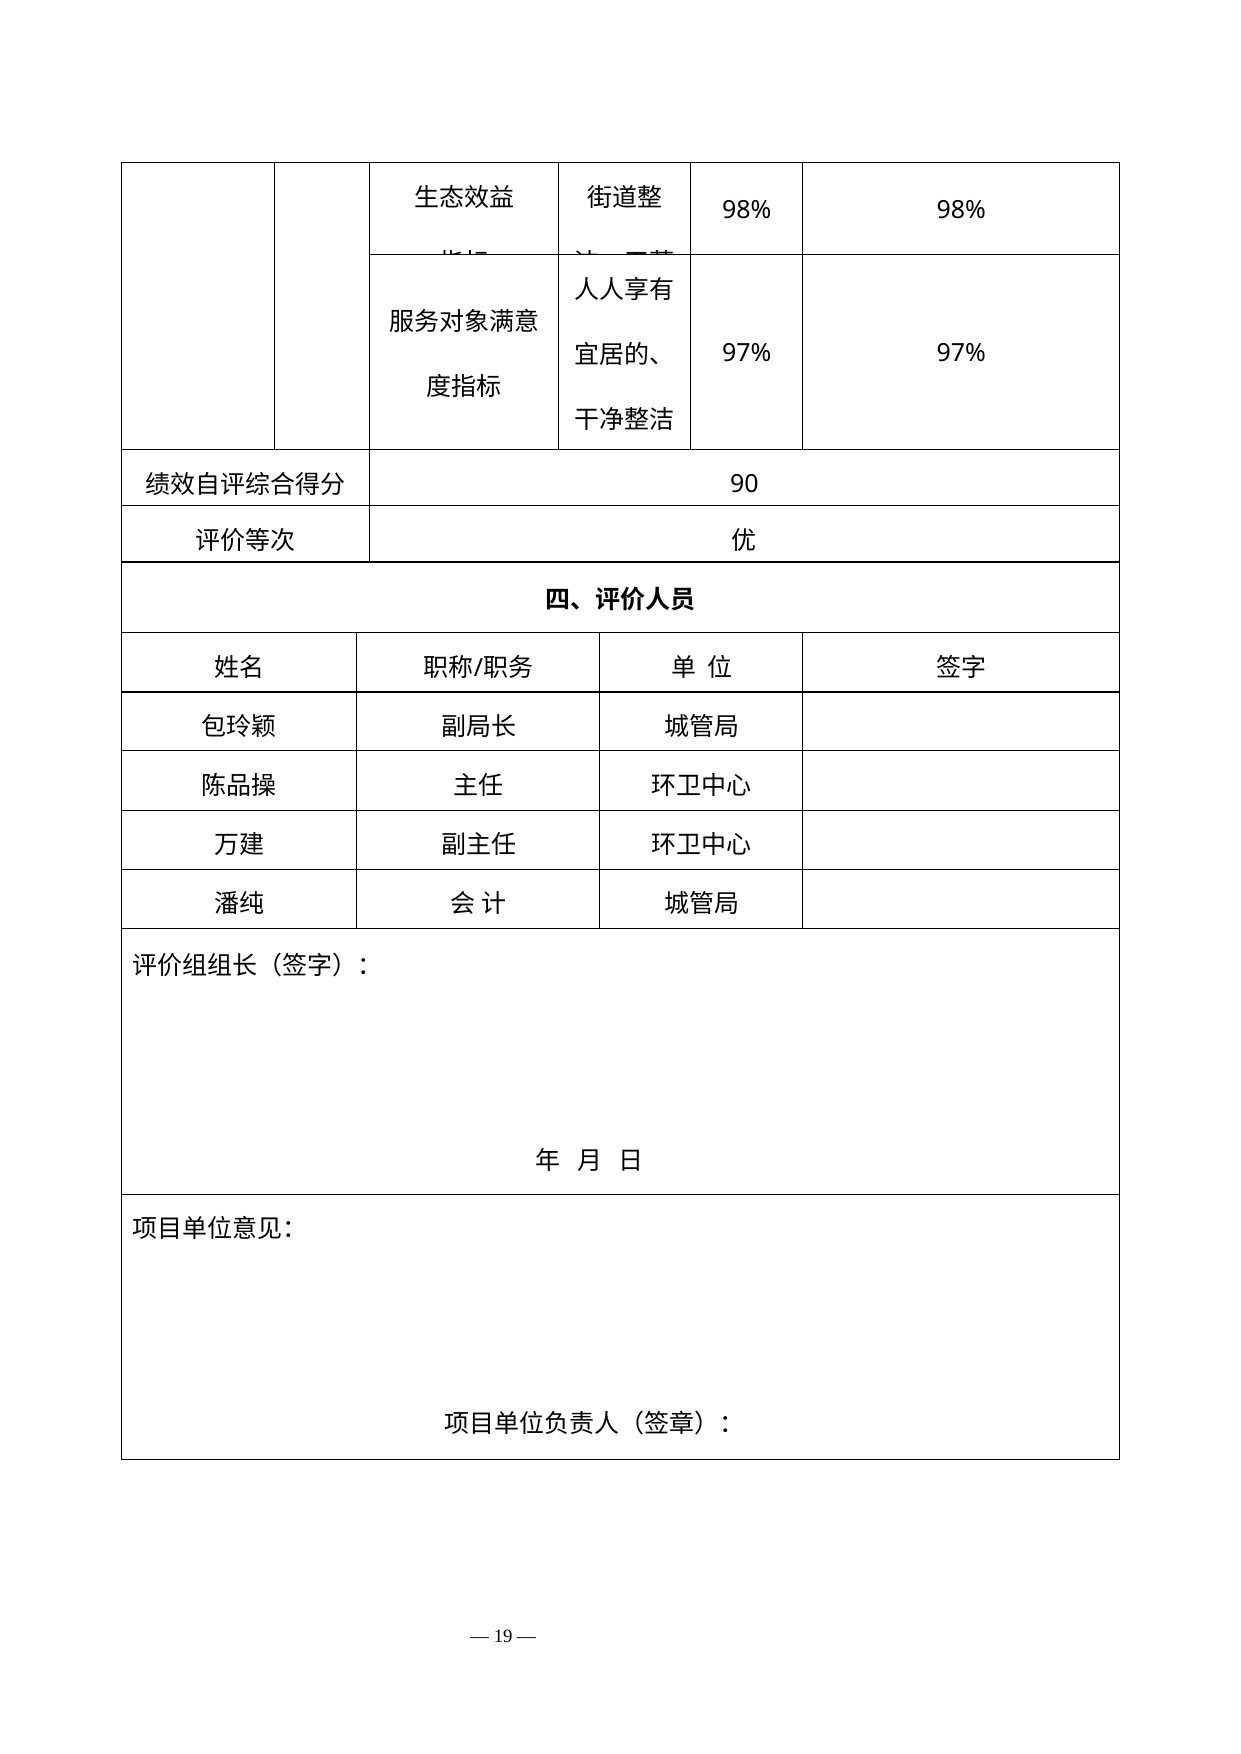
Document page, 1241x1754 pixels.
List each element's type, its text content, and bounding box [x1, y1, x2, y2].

table_cell 优 [370, 506, 1119, 561]
table_cell 项目单位意见： 项目单位负责人（签章）： 年 月 日 [122, 1195, 1119, 1459]
table_cell 职称/职务 [357, 633, 599, 691]
table_cell 环卫中心 [600, 751, 802, 809]
table_cell 环卫中心 [600, 811, 802, 868]
table_cell 98% [803, 163, 1119, 254]
table_cell 包玲颖 [122, 693, 356, 750]
table_cell 97% [691, 255, 802, 449]
table_cell [803, 693, 1119, 750]
table_cell 主任 [357, 751, 599, 809]
table_cell 陈品操 [122, 751, 356, 809]
table_cell 会 计 [357, 870, 599, 928]
table_cell [803, 811, 1119, 868]
table_cell 生态效益 指标 [370, 163, 558, 254]
table_cell 90 [370, 450, 1119, 505]
table_cell 街道整洁、天蓝水碧 [559, 163, 690, 254]
table_cell 绩效自评综合得分 [122, 450, 369, 505]
table_cell 城管局 [600, 870, 802, 928]
table_cell 评价等次 [122, 506, 369, 561]
table_cell 副局长 [357, 693, 599, 750]
table_cell 签字 [803, 633, 1119, 691]
table_cell [803, 870, 1119, 928]
table_cell [803, 751, 1119, 809]
table_cell 单 位 [600, 633, 802, 691]
table_cell 四、评价人员 [122, 563, 1119, 632]
table_cell 潘纯 [122, 870, 356, 928]
table_cell 城管局 [600, 693, 802, 750]
table_cell 97% [803, 255, 1119, 449]
table_cell 万建 [122, 811, 356, 868]
table_cell 98% [691, 163, 802, 254]
table_cell 人人享有宜居的、干净整洁的生活和工作环境 [559, 255, 690, 449]
table_cell 服务对象满意度指标 [370, 255, 558, 449]
table_cell 姓名 [122, 633, 356, 691]
table_cell 评价组组长（签字）： 年 月 日 [122, 929, 1119, 1193]
table_cell 副主任 [357, 811, 599, 868]
